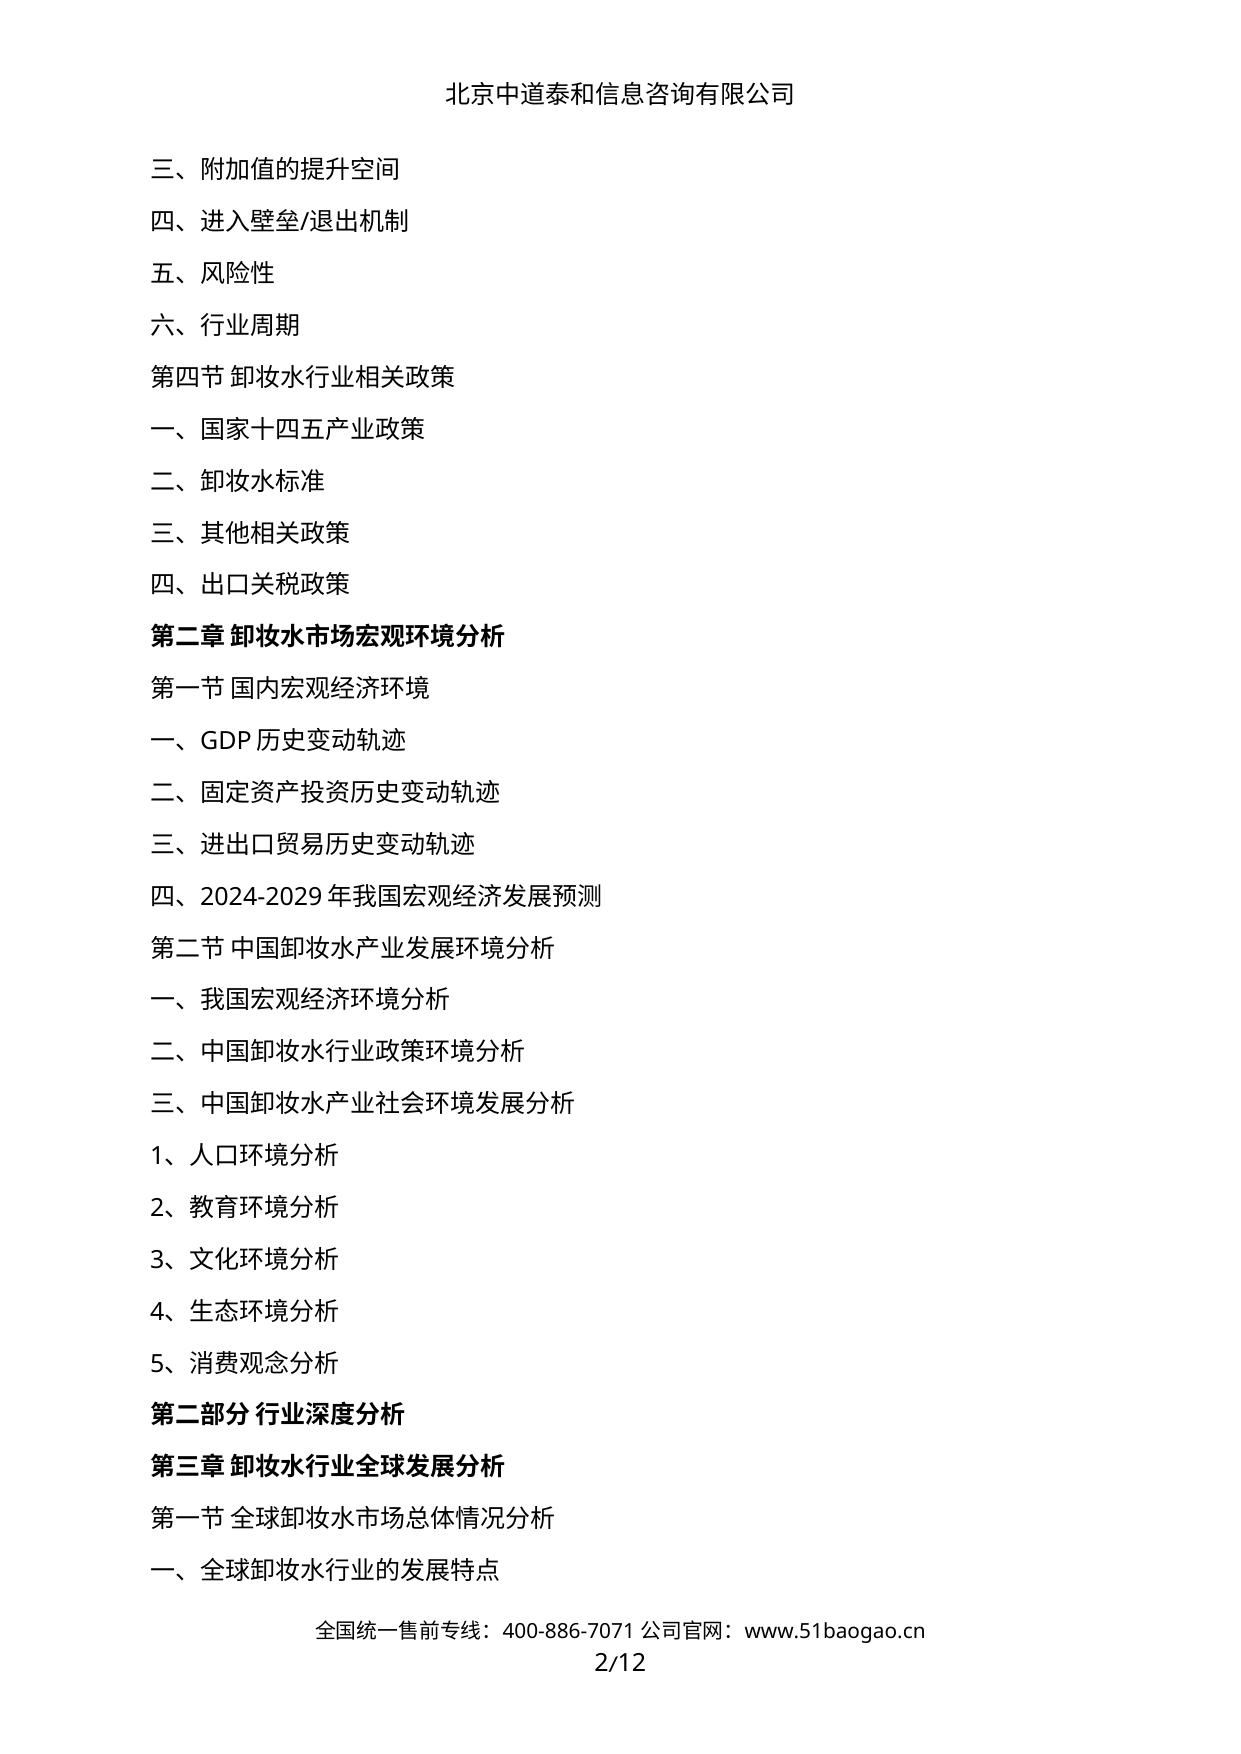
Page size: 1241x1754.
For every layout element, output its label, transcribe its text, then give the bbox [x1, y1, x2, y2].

text 二、卸妆水标准 [150, 461, 1090, 497]
text 一、GDP历史变动轨迹 [150, 721, 1090, 757]
text 二、中国卸妆水行业政策环境分析 [150, 1032, 1090, 1068]
text 一、国家十四五产业政策 [150, 409, 1090, 446]
text 5、消费观念分析 [150, 1343, 1090, 1379]
text 一、我国宏观经济环境分析 [150, 980, 1090, 1016]
text 第一节 全球卸妆水市场总体情况分析 [150, 1499, 1090, 1535]
text 三、中国卸妆水产业社会环境发展分析 [150, 1084, 1090, 1120]
text 一、全球卸妆水行业的发展特点 [150, 1551, 1090, 1587]
text 第三章 卸妆水行业全球发展分析 [150, 1447, 1090, 1483]
text 第二章 卸妆水市场宏观环境分析 [150, 617, 1090, 653]
text 四、出口关税政策 [150, 565, 1090, 601]
text 五、风险性 [150, 254, 1090, 290]
text 第二节 中国卸妆水产业发展环境分析 [150, 928, 1090, 964]
text 1、人口环境分析 [150, 1136, 1090, 1172]
text 3、文化环境分析 [150, 1239, 1090, 1276]
text 六、行业周期 [150, 306, 1090, 342]
text 第一节 国内宏观经济环境 [150, 669, 1090, 705]
text 第二部分 行业深度分析 [150, 1395, 1090, 1431]
text 三、其他相关政策 [150, 513, 1090, 549]
text 四、进入壁垒/退出机制 [150, 202, 1090, 238]
text 三、附加值的提升空间 [150, 150, 1090, 186]
text 三、进出口贸易历史变动轨迹 [150, 824, 1090, 861]
text 第四节 卸妆水行业相关政策 [150, 357, 1090, 394]
text 二、固定资产投资历史变动轨迹 [150, 772, 1090, 809]
text 2、教育环境分析 [150, 1187, 1090, 1224]
text 四、2024-2029年我国宏观经济发展预测 [150, 876, 1090, 912]
text 4、生态环境分析 [150, 1291, 1090, 1327]
